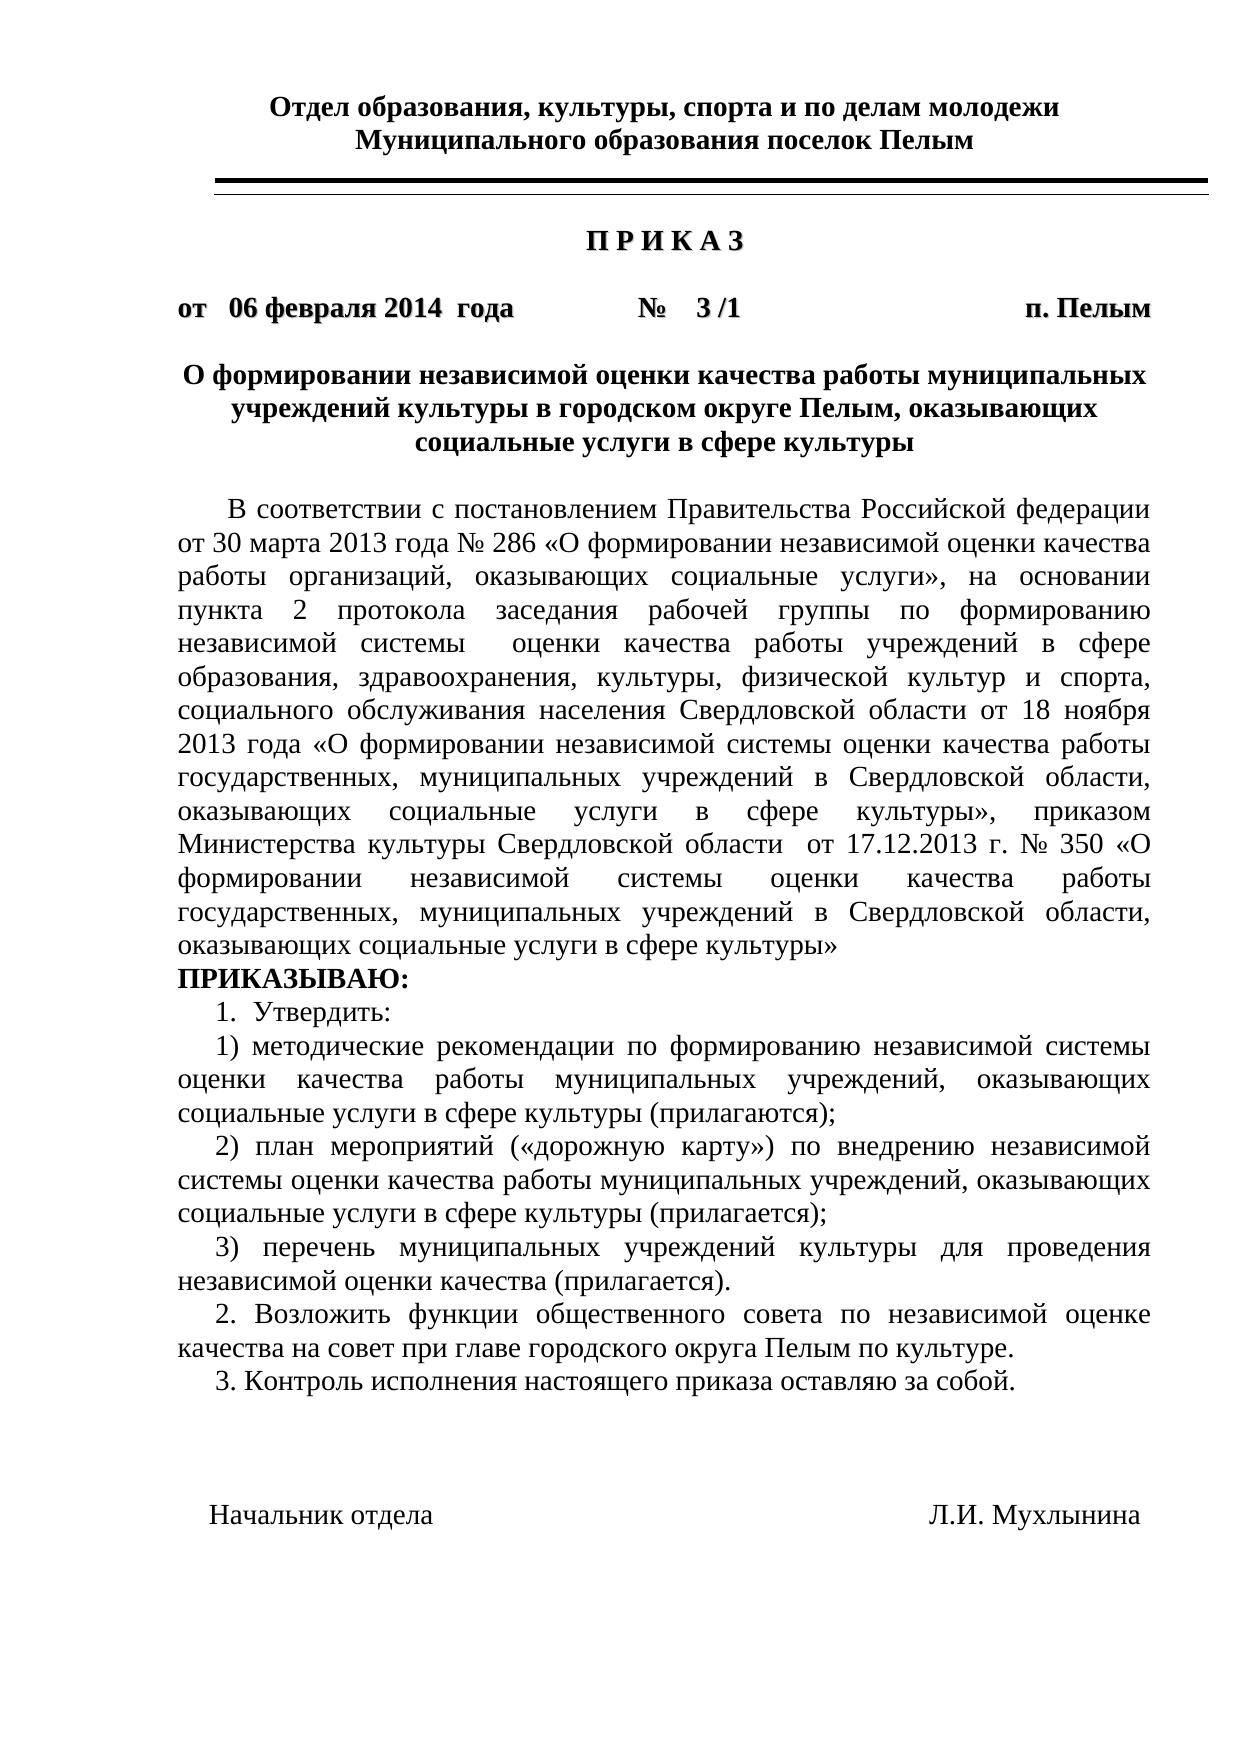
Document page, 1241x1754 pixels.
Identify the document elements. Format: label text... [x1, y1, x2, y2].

title Муниципального образования поселок Пелым [177, 122, 1152, 156]
title 1) методические рекомендации по формированию независимой системы оценки качества работы муниципальных учреждений, оказывающих социальные услуги в сфере культуры (прилагаются); [177, 1028, 1152, 1128]
title 3) перечень муниципальных учреждений культуры для проведения независимой оценки качества (прилагается). [177, 1229, 1152, 1296]
title Утвердить: [215, 994, 1152, 1028]
title Отдел образования, культуры, спорта и по делам молодежи [177, 89, 1152, 122]
title 2. Возложить функции общественного совета по независимой оценке качества на совет при главе городского округа Пелым по культуре. [177, 1296, 1152, 1363]
title П Р И К А З [177, 223, 1152, 256]
title В соответствии с постановлением Правительства Российской федерации от 30 марта 2013 года № 286 «О формировании независимой оценки качества работы организаций, оказывающих социальные услуги», на основании пункта 2 протокола заседания рабочей группы по формированию независимой системы оценки качества работы учреждений в сфере образования, здравоохранения, культуры, физической культур и спорта, социального обслуживания населения Свердловской области от 18 ноября 2013 года «О формировании независимой системы оценки качества работы государственных, муниципальных учреждений в Свердловской области, оказывающих социальные услуги в сфере культуры», приказом Министерства культуры Свердловской области от 17.12.2013 г. № 350 «О формировании независимой системы оценки качества работы государственных, муниципальных учреждений в Свердловской области, оказывающих социальные услуги в сфере культуры» [177, 491, 1152, 961]
text Начальник отдела Л.И. Мухлынина [208, 1497, 1152, 1531]
title 2) план мероприятий («дорожную карту») по внедрению независимой системы оценки качества работы муниципальных учреждений, оказывающих социальные услуги в сфере культуры (прилагается); [177, 1128, 1152, 1229]
title от 06 февраля 2014 года № 3 /1 п. Пелым [177, 290, 1152, 323]
title О формировании независимой оценки качества работы муниципальных учреждений культуры в городском округе Пелым, оказывающих социальные услуги в сфере культуры [177, 357, 1152, 458]
title 3. Контроль исполнения настоящего приказа оставляю за собой. [215, 1363, 1152, 1397]
title ПРИКАЗЫВАЮ: [177, 961, 1152, 994]
